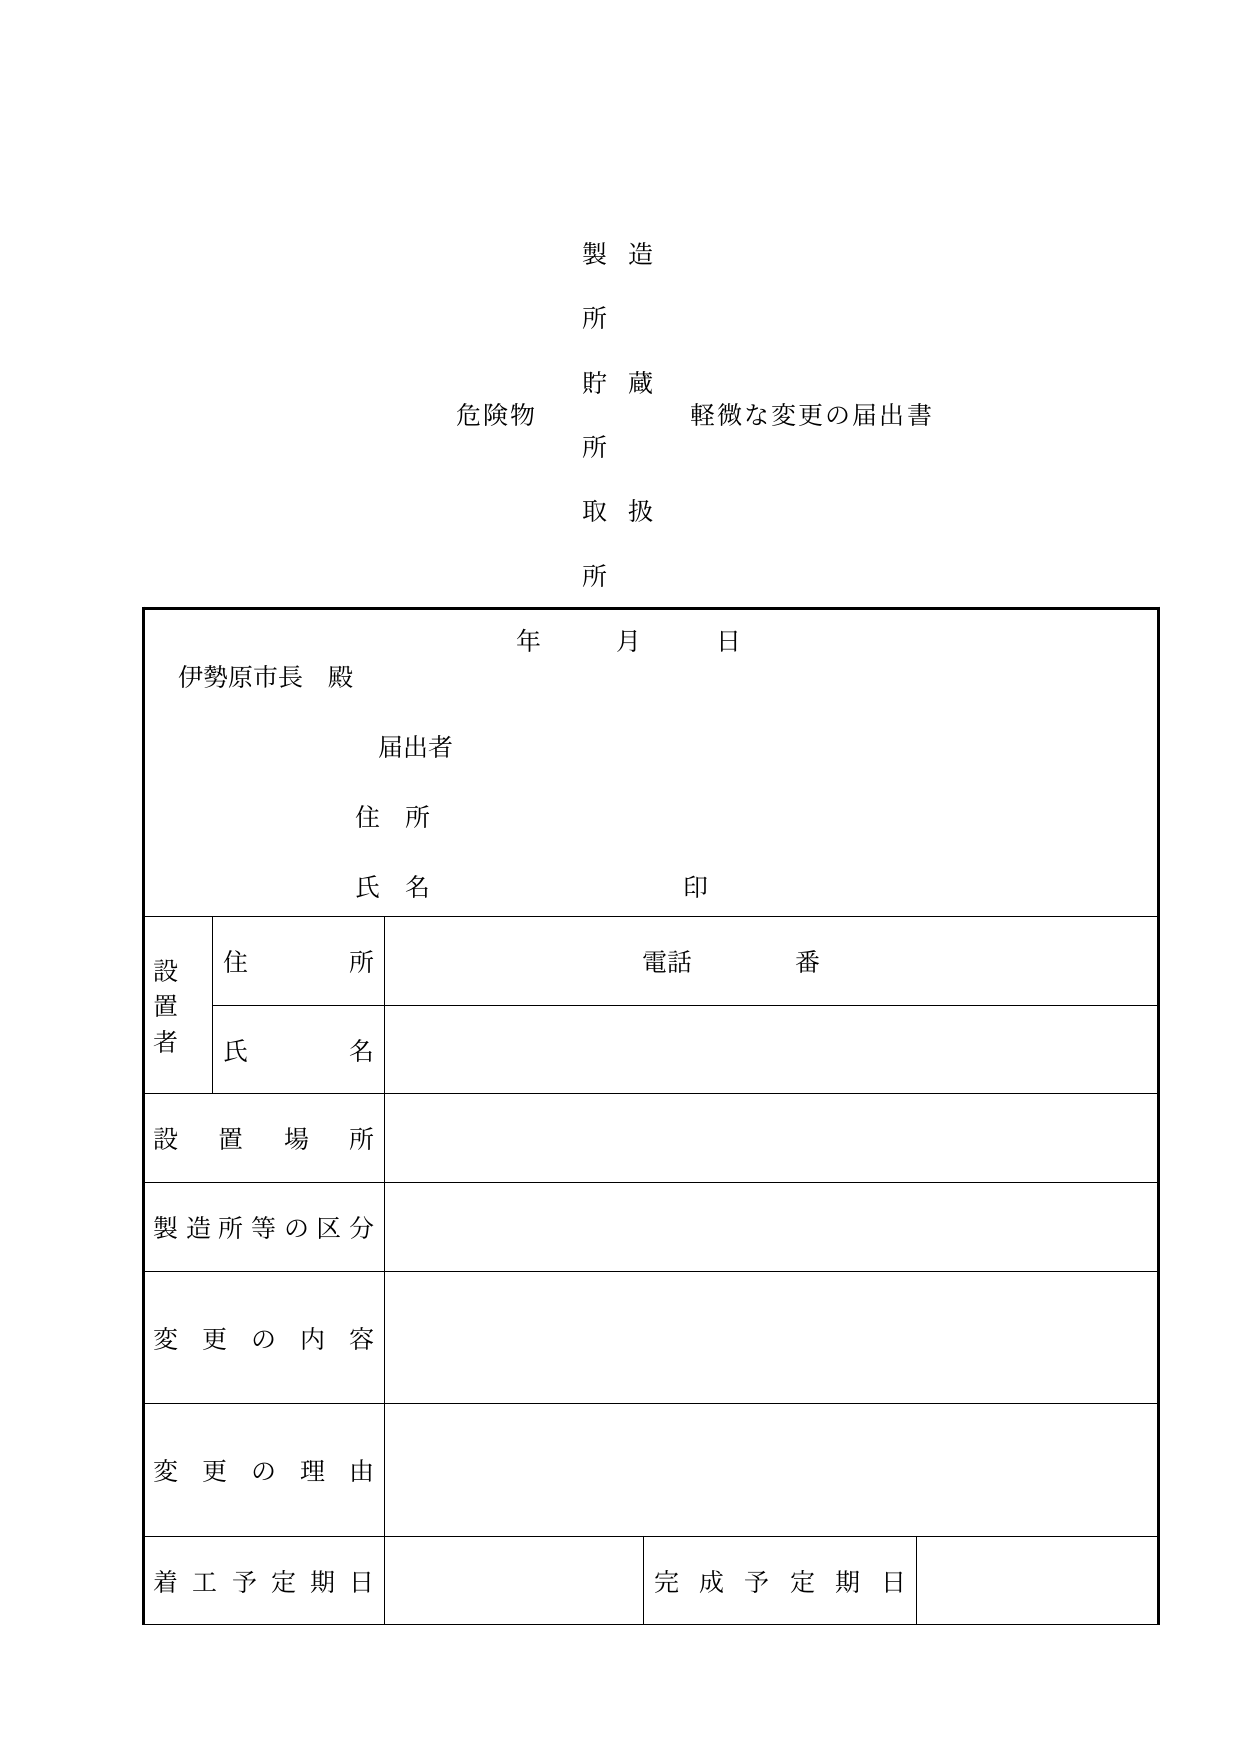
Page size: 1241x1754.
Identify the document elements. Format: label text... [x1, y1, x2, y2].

table_cell 変更の内容 [145, 1272, 384, 1403]
table_cell 完成予定期日 [644, 1537, 916, 1624]
table_header 危険物 [143, 220, 547, 607]
table_cell 年 月 日 伊勢原市長 殿 届出者 住 所 氏 名 印 [145, 610, 1157, 916]
table_cell [917, 1537, 1157, 1624]
table_cell [385, 1272, 1157, 1403]
table_cell [385, 1006, 1157, 1093]
table_cell 設置場所 [145, 1094, 384, 1182]
table_cell 変更の理由 [145, 1404, 384, 1536]
table_cell 着工予定期日 [145, 1537, 384, 1624]
table_cell 住所 [213, 917, 384, 1004]
table_cell 製造所等の区分 [145, 1183, 384, 1271]
table_cell [385, 1183, 1157, 1271]
table_cell [385, 1094, 1157, 1182]
table_cell [385, 1537, 643, 1624]
table_cell 氏名 [213, 1006, 384, 1093]
table_header 軽微な変更の届出書 [666, 220, 1158, 607]
table_cell [385, 1404, 1157, 1536]
table_header 製造所 貯蔵所 取扱所 [548, 220, 666, 607]
table_cell 設 置 者 [145, 917, 212, 1093]
table_cell 電話 番 [385, 917, 1157, 1004]
